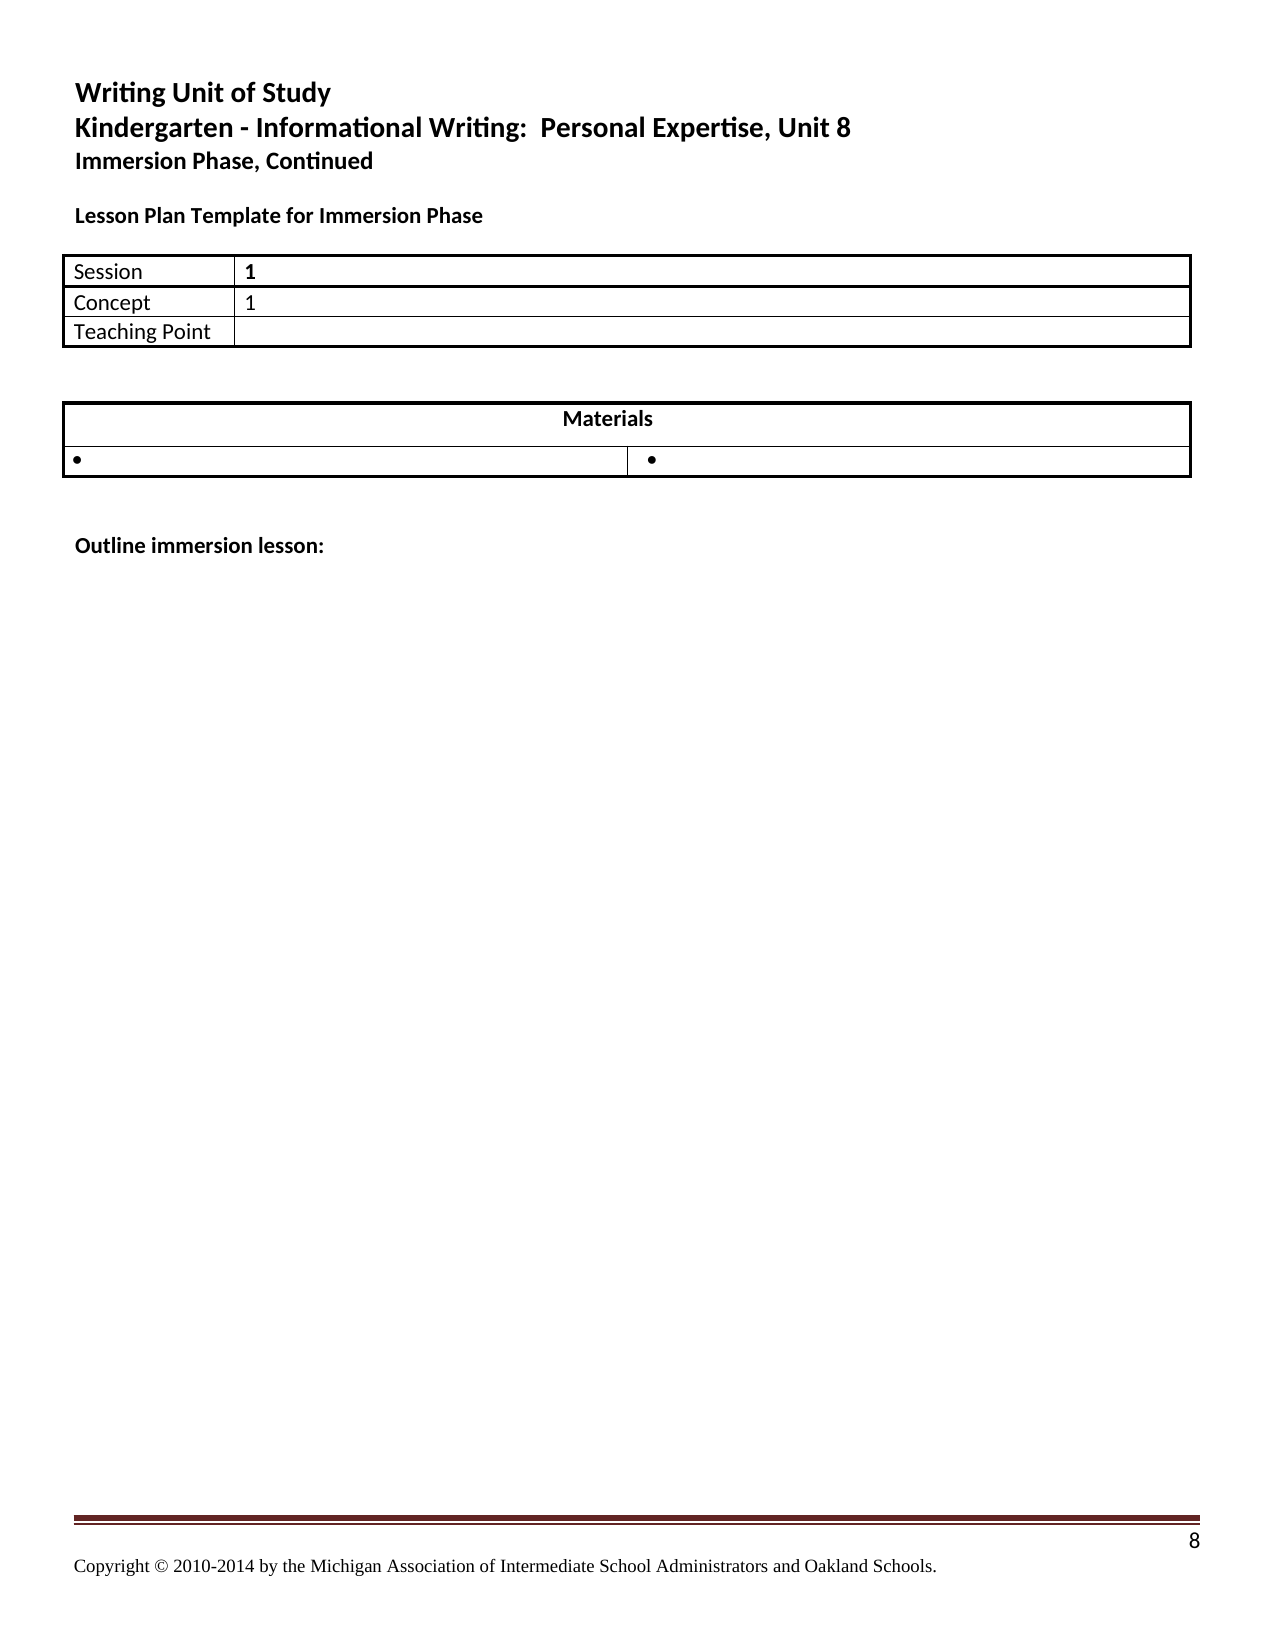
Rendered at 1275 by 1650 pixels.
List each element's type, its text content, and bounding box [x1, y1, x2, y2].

text Outline immersion lesson: [75, 531, 1200, 559]
table_header Materials [65, 405, 1189, 446]
table_cell [65, 447, 627, 475]
table_cell [628, 447, 1189, 475]
table_cell [235, 317, 1189, 345]
text Lesson Plan Template for Immersion Phase [75, 201, 1200, 229]
table_cell 1 [235, 288, 1189, 316]
table_cell Concept [65, 288, 234, 316]
table_cell Teaching Point [65, 317, 234, 345]
table_header 1 [235, 257, 1189, 285]
text Immersion Phase, Continued [75, 145, 1200, 176]
table_header Session [65, 257, 234, 285]
